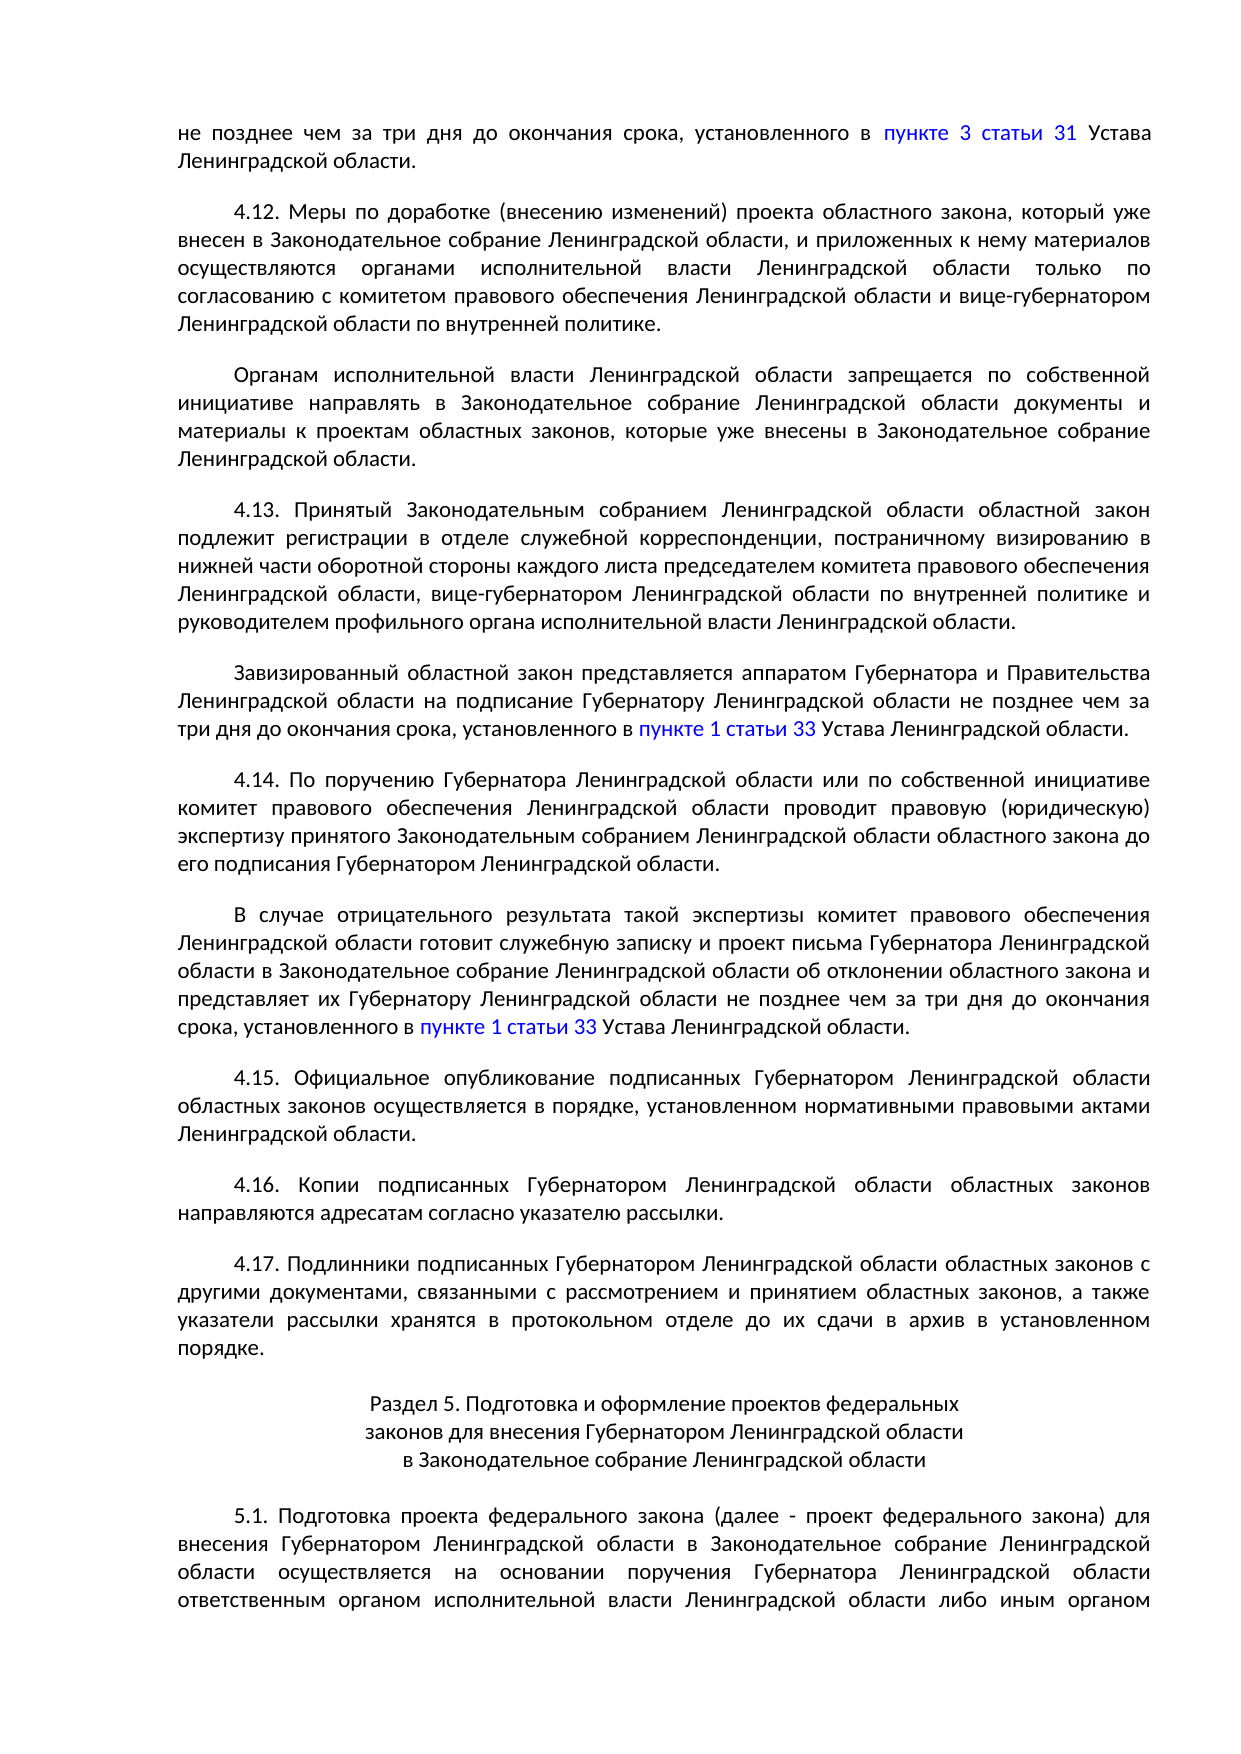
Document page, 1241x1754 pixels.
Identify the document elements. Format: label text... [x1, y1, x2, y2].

text 4.17. Подлинники подписанных Губернатором Ленинградской области областных законов с другими документами, связанными с рассмотрением и принятием областных законов, а также указатели рассылки хранятся в протокольном отделе до их сдачи в архив в установленном порядке. [177, 1249, 1152, 1361]
text 4.12. Меры по доработке (внесению изменений) проекта областного закона, который уже внесен в Законодательное собрание Ленинградской области, и приложенных к нему материалов осуществляются органами исполнительной власти Ленинградской области только по согласованию с комитетом правового обеспечения Ленинградской области и вице-губернатором Ленинградской области по внутренней политике. [177, 197, 1152, 337]
text В случае отрицательного результата такой экспертизы комитет правового обеспечения Ленинградской области готовит служебную записку и проект письма Губернатора Ленинградской области в Законодательное собрание Ленинградской области об отклонении областного закона и представляет их Губернатору Ленинградской области не позднее чем за три дня до окончания срока, установленного в пункте 1 статьи 33 Устава Ленинградской области. [177, 900, 1152, 1040]
text Органам исполнительной власти Ленинградской области запрещается по собственной инициативе направлять в Законодательное собрание Ленинградской области документы и материалы к проектам областных законов, которые уже внесены в Законодательное собрание Ленинградской области. [177, 360, 1152, 472]
text Раздел 5. Подготовка и оформление проектов федеральных [177, 1389, 1152, 1417]
text законов для внесения Губернатором Ленинградской области [177, 1417, 1152, 1445]
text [177, 118, 1152, 174]
text 4.13. Принятый Законодательным собранием Ленинградской области областной закон подлежит регистрации в отделе служебной корреспонденции, постраничному визированию в нижней части оборотной стороны каждого листа председателем комитета правового обеспечения Ленинградской области, вице-губернатором Ленинградской области по внутренней политике и руководителем профильного органа исполнительной власти Ленинградской области. [177, 495, 1152, 635]
text 4.16. Копии подписанных Губернатором Ленинградской области областных законов направляются адресатам согласно указателю рассылки. [177, 1170, 1152, 1226]
text 4.15. Официальное опубликование подписанных Губернатором Ленинградской области областных законов осуществляется в порядке, установленном нормативными правовыми актами Ленинградской области. [177, 1063, 1152, 1147]
text 4.14. По поручению Губернатора Ленинградской области или по собственной инициативе комитет правового обеспечения Ленинградской области проводит правовую (юридическую) экспертизу принятого Законодательным собранием Ленинградской области областного закона до его подписания Губернатором Ленинградской области. [177, 765, 1152, 877]
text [177, 1501, 1152, 1613]
text Завизированный областной закон представляется аппаратом Губернатора и Правительства Ленинградской области на подписание Губернатору Ленинградской области не позднее чем за три дня до окончания срока, установленного в пункте 1 статьи 33 Устава Ленинградской области. [177, 658, 1152, 742]
text в Законодательное собрание Ленинградской области [177, 1445, 1152, 1473]
